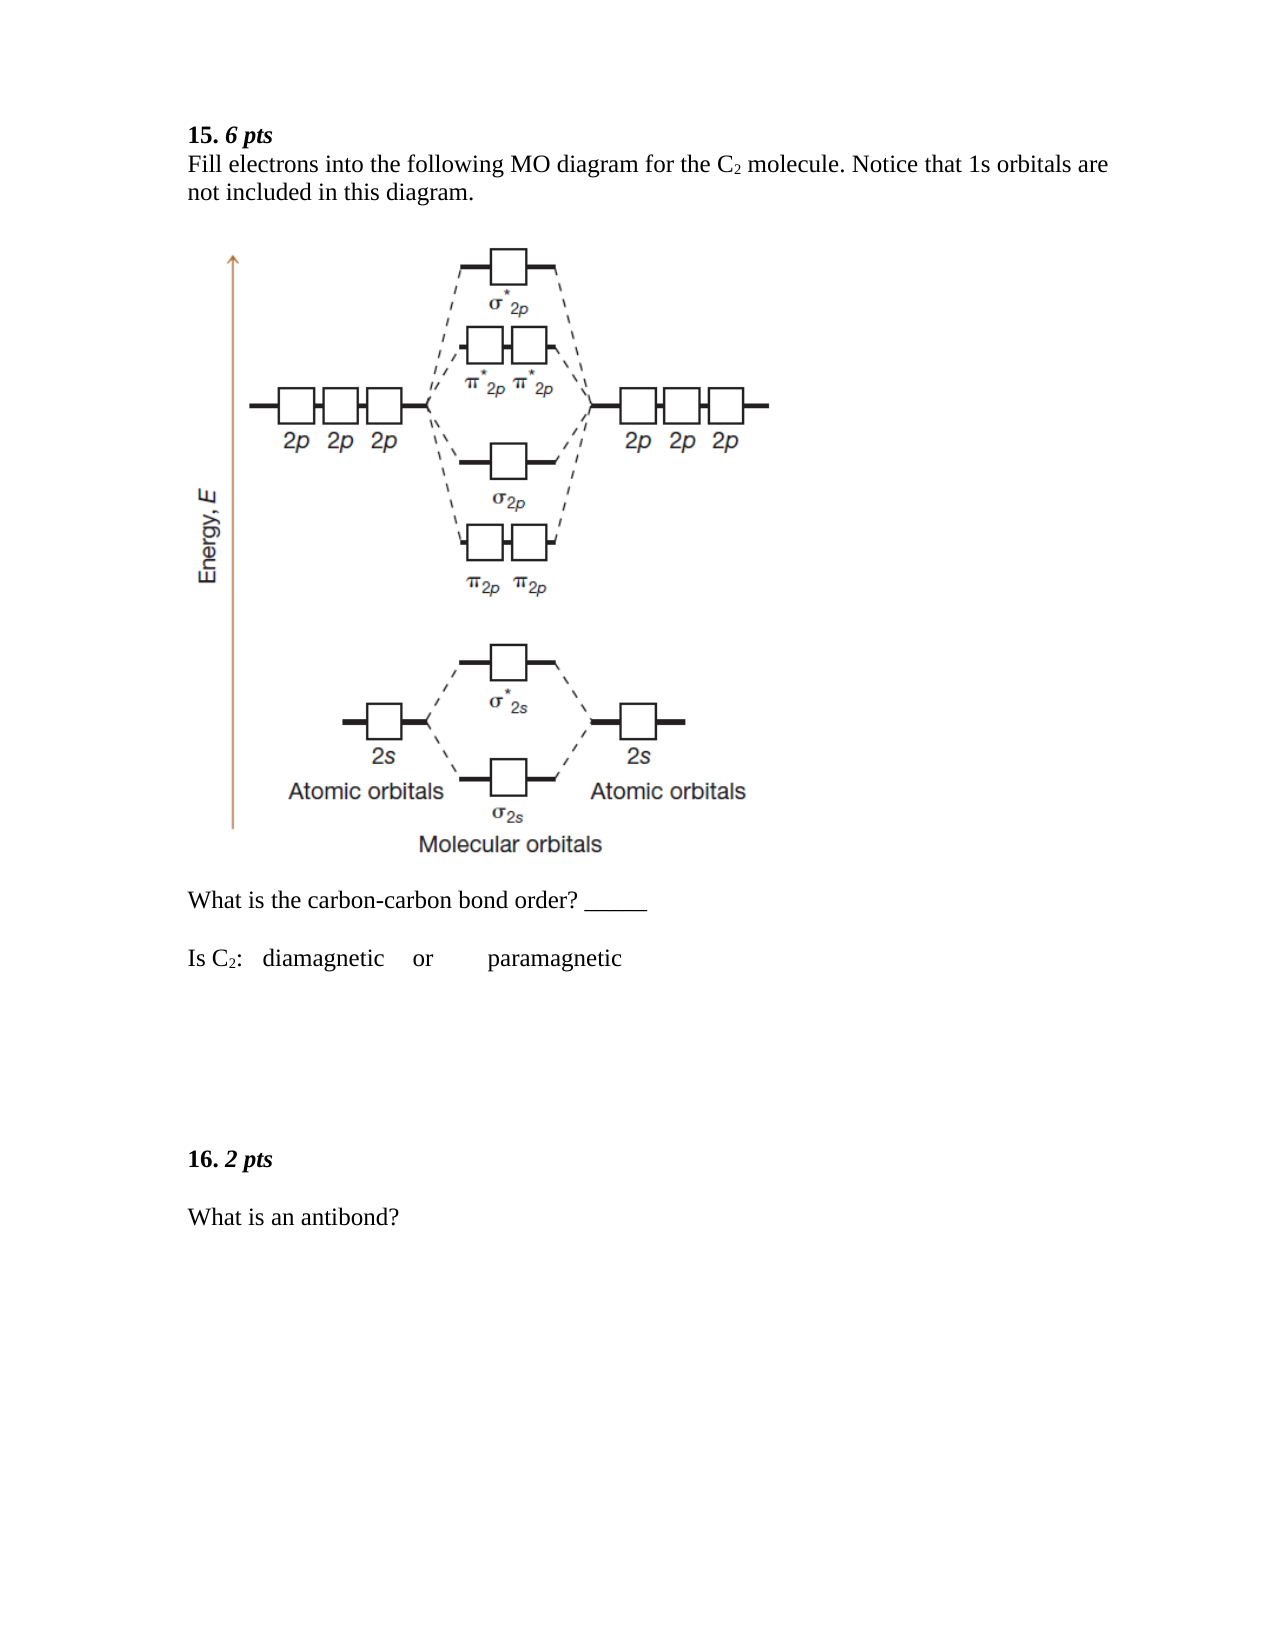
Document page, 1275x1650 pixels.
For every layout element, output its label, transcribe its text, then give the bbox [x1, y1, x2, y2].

text 16. 2 pts [187, 1144, 1125, 1173]
text Is C2: diamagnetic or paramagnetic [187, 943, 1125, 972]
text What is an antibond? [187, 1202, 1125, 1231]
picture [187, 235, 774, 857]
text 15. 6 pts [187, 120, 1125, 149]
text Fill electrons into the following MO diagram for the C2 molecule. Notice that 1s orbitals are not included in this diagram. [187, 149, 1125, 206]
text What is the carbon-carbon bond order? _____ [187, 886, 1125, 914]
